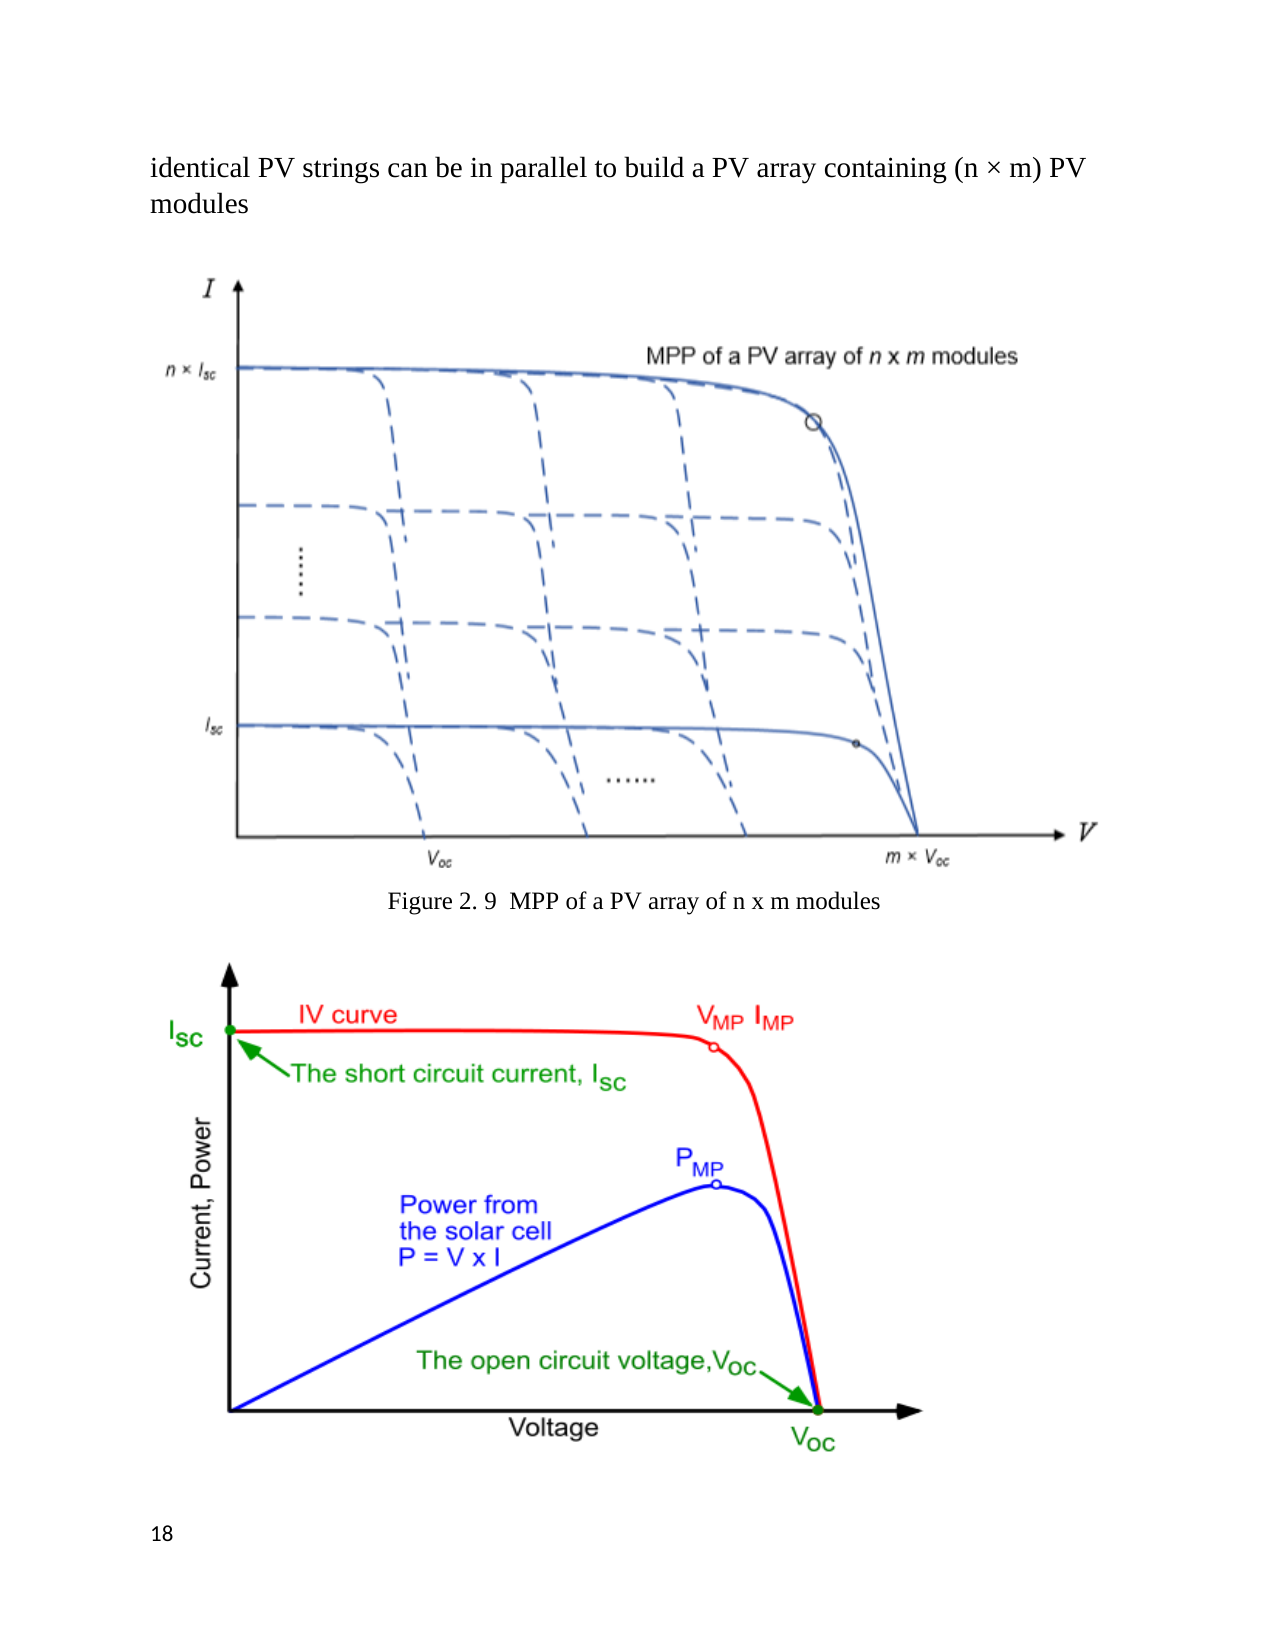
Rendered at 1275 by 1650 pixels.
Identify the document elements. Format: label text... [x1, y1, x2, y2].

text Figure 2. 9 MPP of a PV array of n x m modules [150, 886, 1125, 915]
picture [150, 238, 1109, 868]
picture [150, 935, 976, 1468]
